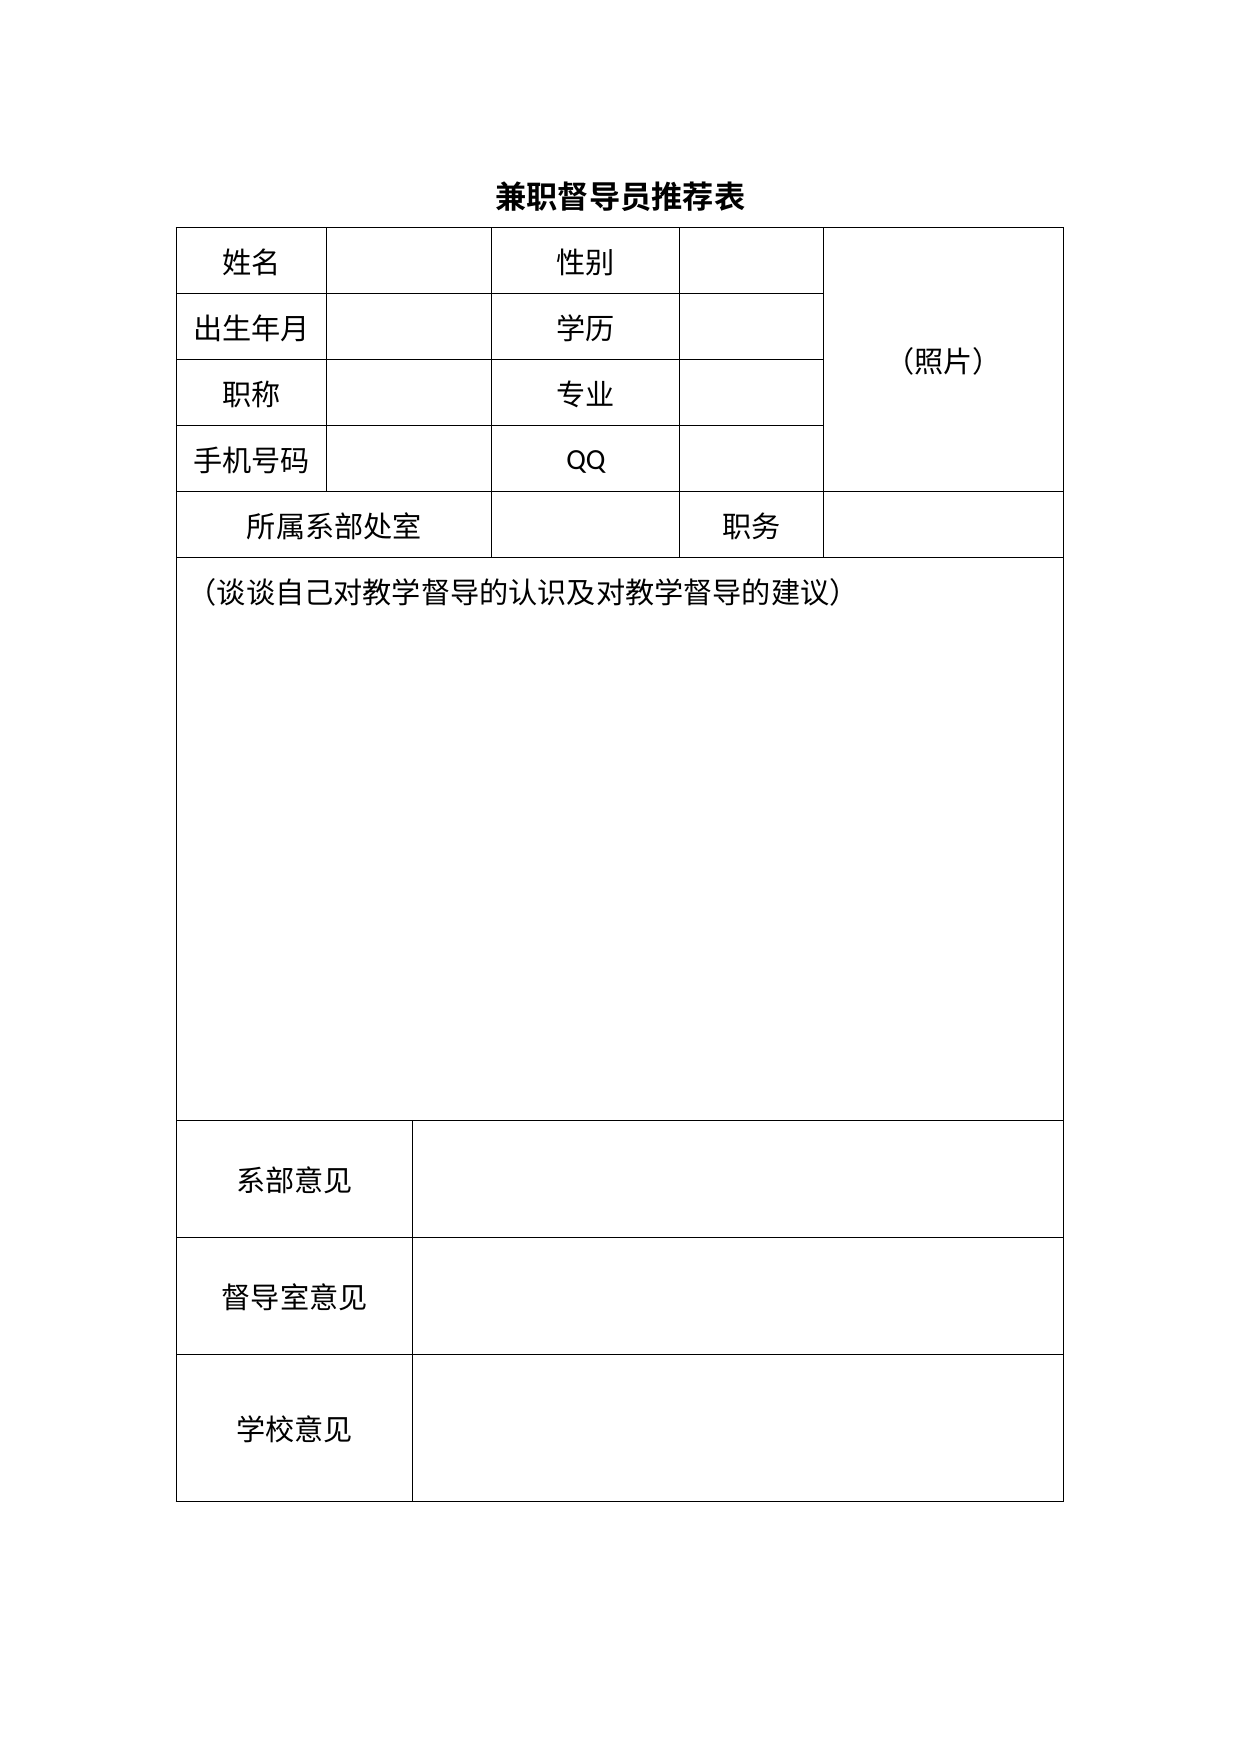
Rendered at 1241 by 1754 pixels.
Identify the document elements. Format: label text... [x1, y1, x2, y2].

table_header （照片） [824, 228, 1063, 491]
table_cell QQ [492, 426, 679, 491]
table_cell [413, 1238, 1063, 1354]
table_cell 出生年月 [177, 294, 326, 359]
table_header [327, 228, 491, 293]
table_cell 学历 [492, 294, 679, 359]
table_cell [680, 294, 823, 359]
table_cell [680, 426, 823, 491]
table_cell 专业 [492, 360, 679, 425]
table_header 性别 [492, 228, 679, 293]
table_cell [680, 360, 823, 425]
table_header 姓名 [177, 228, 326, 293]
text 兼职督导员推荐表 [187, 162, 1053, 227]
table_cell [824, 492, 1063, 557]
table_cell 所属系部处室 [177, 492, 491, 557]
table_header [680, 228, 823, 293]
table_cell [413, 1355, 1063, 1501]
table_cell 系部意见 [177, 1121, 412, 1237]
table_cell （谈谈自己对教学督导的认识及对教学督导的建议） [177, 558, 1063, 1120]
table_cell [327, 426, 491, 491]
table_cell 手机号码 [177, 426, 326, 491]
table_cell 学校意见 [177, 1355, 412, 1501]
table_cell [492, 492, 679, 557]
table_cell 职务 [680, 492, 823, 557]
table_cell [413, 1121, 1063, 1237]
table_cell [327, 294, 491, 359]
table_cell 督导室意见 [177, 1238, 412, 1354]
table_cell [327, 360, 491, 425]
table_cell 职称 [177, 360, 326, 425]
